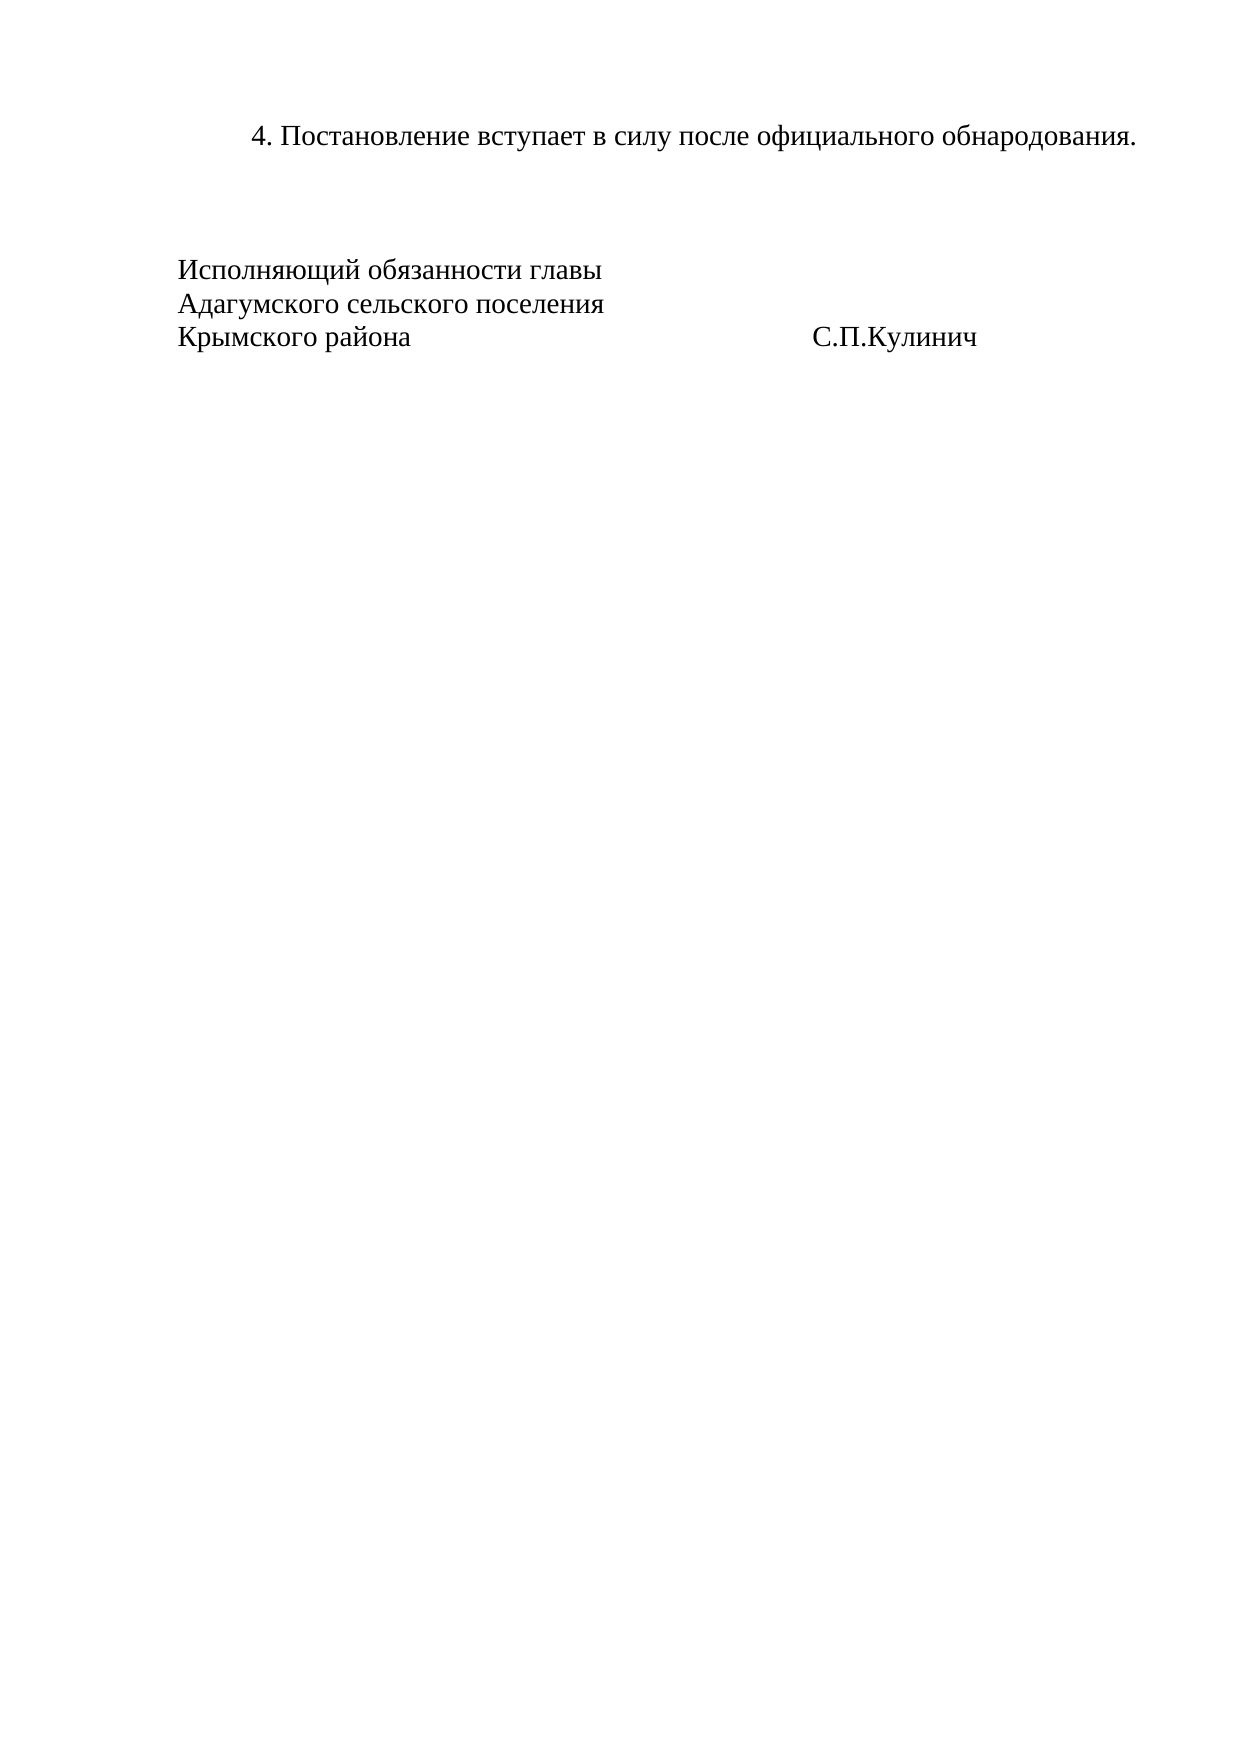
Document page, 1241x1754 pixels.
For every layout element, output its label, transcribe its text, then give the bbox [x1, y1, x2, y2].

text Исполняющий обязанности главы [177, 252, 1181, 286]
text 4. Постановление вступает в силу после официального обнародования. [177, 118, 1181, 152]
text Крымского района С.П.Кулинич [177, 319, 1181, 353]
text Адагумского сельского поселения [177, 286, 1181, 319]
